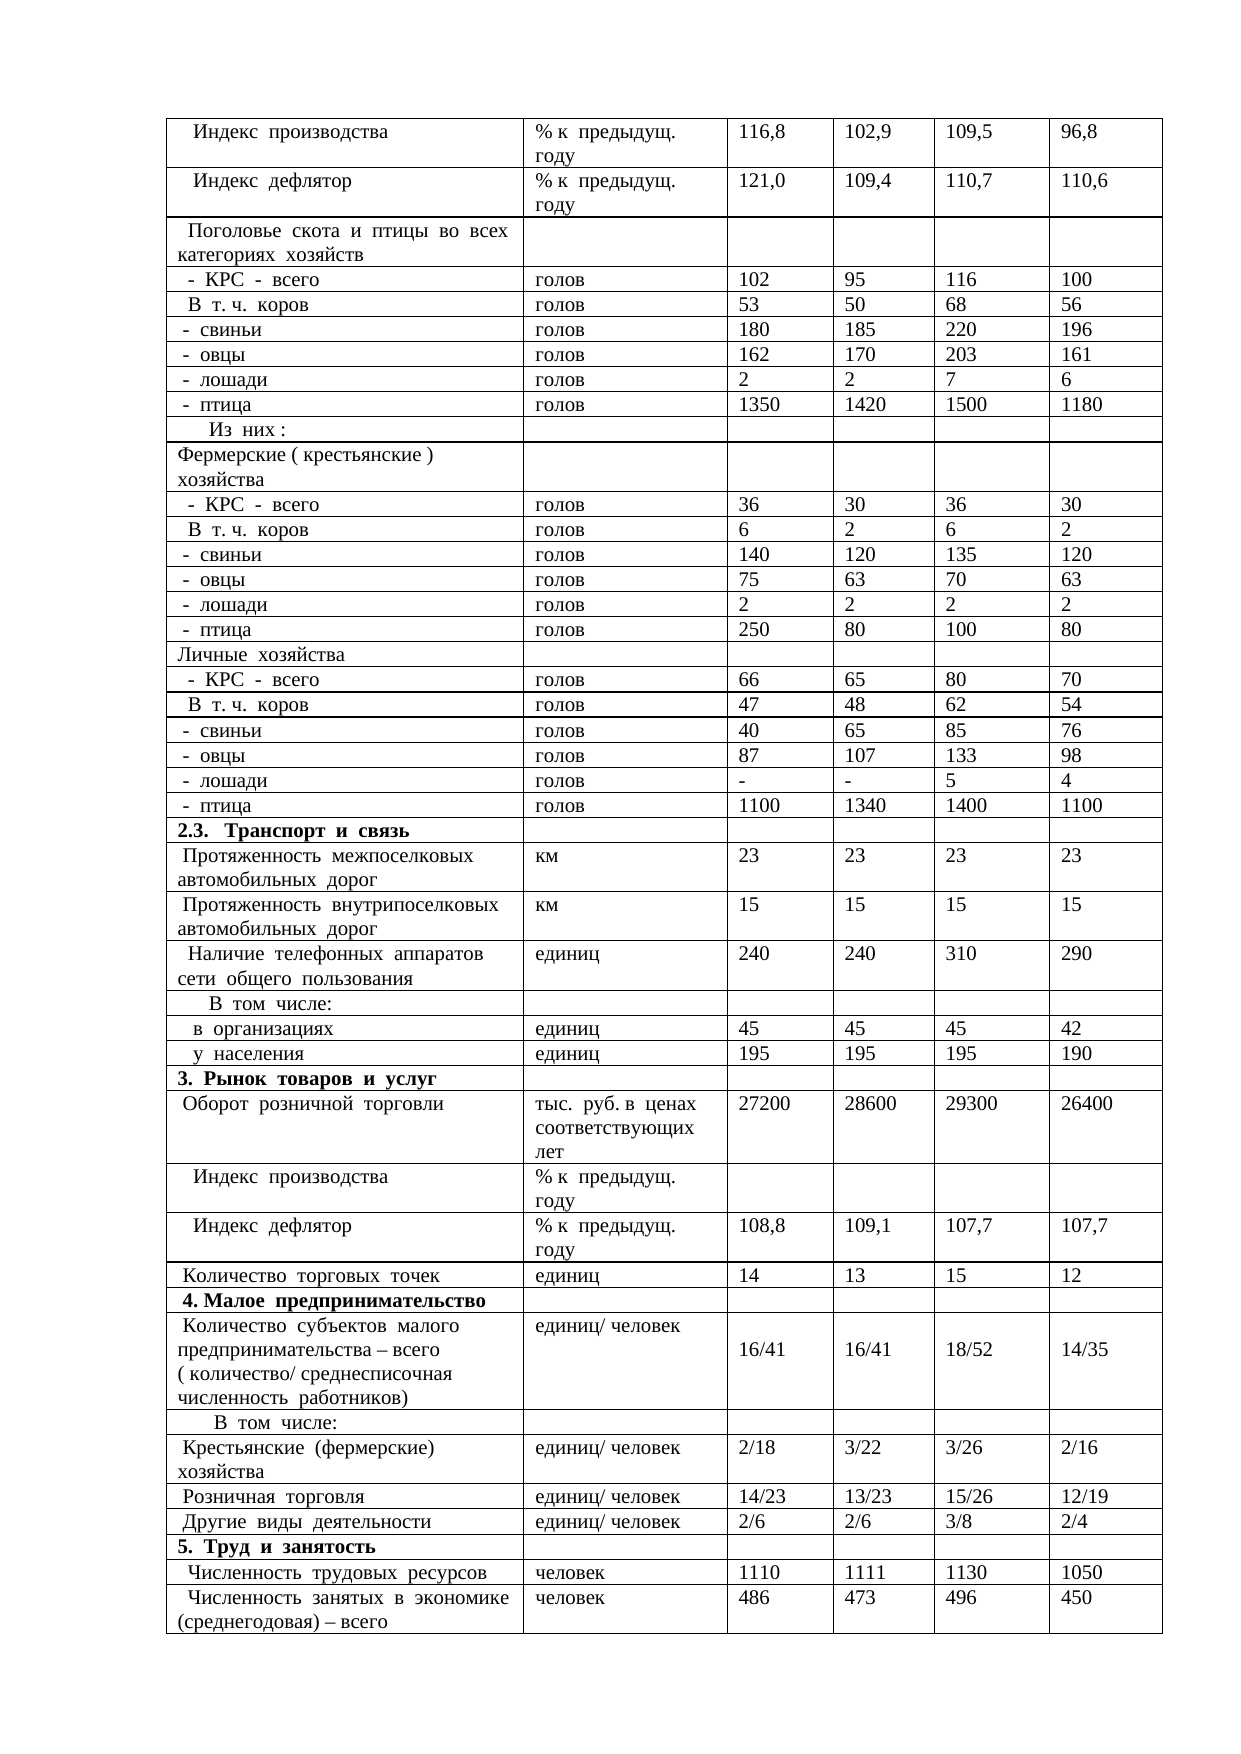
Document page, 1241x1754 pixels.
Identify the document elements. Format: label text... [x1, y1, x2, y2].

table_cell [935, 218, 1049, 266]
table_cell 36 [728, 492, 833, 516]
table_cell 80 [1050, 617, 1162, 641]
table_cell голов [524, 342, 727, 366]
table_cell 80 [935, 667, 1049, 691]
table_cell 110,6 [1050, 168, 1162, 216]
table_cell - [834, 768, 934, 792]
table_cell 45 [834, 1016, 934, 1040]
table_cell 2/6 [834, 1509, 934, 1533]
table_cell 107,7 [935, 1213, 1049, 1261]
table_cell [1050, 991, 1162, 1014]
table_cell единиц [524, 1263, 727, 1287]
table_cell единиц [524, 941, 727, 989]
table_cell [834, 443, 934, 491]
table_cell голов [524, 667, 727, 691]
table_cell 220 [935, 317, 1049, 341]
table_cell 40 [728, 718, 833, 742]
table_cell км [524, 843, 727, 891]
table_cell 203 [935, 342, 1049, 366]
table_cell 15 [728, 892, 833, 940]
table_cell голов [524, 367, 727, 391]
table_cell [834, 642, 934, 666]
table_cell Численность трудовых ресурсов [167, 1560, 523, 1584]
table_cell [935, 991, 1049, 1014]
table_cell В т. ч. коров [167, 517, 523, 541]
table_cell Розничная торговля [167, 1484, 523, 1508]
table_cell [728, 1535, 833, 1558]
table_cell 68 [935, 292, 1049, 316]
table_cell [1050, 1410, 1162, 1434]
table_cell 4 [1050, 768, 1162, 792]
table_cell [728, 1164, 833, 1212]
table_cell 48 [834, 693, 934, 716]
table_cell [1050, 417, 1162, 441]
table_cell [834, 818, 934, 842]
table_cell 65 [834, 667, 934, 691]
table_cell 116,8 [728, 119, 833, 167]
table_cell единиц [524, 1016, 727, 1040]
table_cell голов [524, 693, 727, 716]
table_cell [524, 1288, 727, 1312]
table_cell Оборот розничной торговли [167, 1091, 523, 1163]
table_cell 15/26 [935, 1484, 1049, 1508]
table_cell 100 [1050, 267, 1162, 291]
table_cell 496 [935, 1585, 1049, 1633]
table_cell голов [524, 317, 727, 341]
table_cell 1110 [728, 1560, 833, 1584]
table_cell 6 [935, 517, 1049, 541]
table_cell Индекс производства [167, 1164, 523, 1212]
table_cell 23 [834, 843, 934, 891]
table_cell [728, 991, 833, 1014]
table_cell 65 [834, 718, 934, 742]
table_cell 15 [1050, 892, 1162, 940]
table_cell 28600 [834, 1091, 934, 1163]
table_cell Индекс дефлятор [167, 1213, 523, 1261]
table_cell 96,8 [1050, 119, 1162, 167]
table_cell 2 [728, 367, 833, 391]
table_cell - овцы [167, 743, 523, 767]
table_cell 15 [834, 892, 934, 940]
table_cell 54 [1050, 693, 1162, 716]
table_cell [1050, 443, 1162, 491]
table_cell 2.3. Транспорт и связь [167, 818, 523, 842]
table_cell Количество торговых точек [167, 1263, 523, 1287]
table_cell 486 [728, 1585, 833, 1633]
table_cell [834, 1066, 934, 1090]
table_cell 102 [728, 267, 833, 291]
table_cell 95 [834, 267, 934, 291]
table_cell - птица [167, 392, 523, 416]
table_cell голов [524, 592, 727, 616]
table_cell 109,1 [834, 1213, 934, 1261]
table_cell [524, 818, 727, 842]
table_cell [1050, 818, 1162, 842]
table_cell 116 [935, 267, 1049, 291]
table_cell 107 [834, 743, 934, 767]
table_cell 16/41 [834, 1313, 934, 1409]
table_cell 14/35 [1050, 1313, 1162, 1409]
table_cell - свиньи [167, 718, 523, 742]
table_cell тыс. руб. в ценах соответствующих лет [524, 1091, 727, 1163]
table_cell 2 [1050, 517, 1162, 541]
table_cell Количество субъектов малого предпринимательства – всего ( количество/ среднесписочная численность работников) [167, 1313, 523, 1409]
table_cell [524, 1535, 727, 1558]
table_cell 76 [1050, 718, 1162, 742]
table_cell [728, 417, 833, 441]
table_cell 2 [834, 517, 934, 541]
table_cell 36 [935, 492, 1049, 516]
table_cell % к предыдущ. году [524, 168, 727, 216]
table_cell 2 [1050, 592, 1162, 616]
table_cell голов [524, 718, 727, 742]
table_cell 140 [728, 542, 833, 566]
table_cell [1050, 642, 1162, 666]
table_cell км [524, 892, 727, 940]
table_cell 85 [935, 718, 1049, 742]
table_cell единиц/ человек [524, 1435, 727, 1483]
table_cell 1420 [834, 392, 934, 416]
table_cell 250 [728, 617, 833, 641]
table_cell 190 [1050, 1041, 1162, 1065]
table_cell голов [524, 617, 727, 641]
table_cell 170 [834, 342, 934, 366]
table_cell % к предыдущ. году [524, 119, 727, 167]
table_cell 27200 [728, 1091, 833, 1163]
table_cell 3/26 [935, 1435, 1049, 1483]
table_cell 50 [834, 292, 934, 316]
table_cell 66 [728, 667, 833, 691]
table_cell [834, 1535, 934, 1558]
table_cell 14 [728, 1263, 833, 1287]
table_cell 180 [728, 317, 833, 341]
table_cell 310 [935, 941, 1049, 989]
table_cell 195 [935, 1041, 1049, 1065]
table_cell 110,7 [935, 168, 1049, 216]
table_cell - КРС - всего [167, 267, 523, 291]
table_cell 53 [728, 292, 833, 316]
table_cell 5 [935, 768, 1049, 792]
table_cell В том числе: [167, 991, 523, 1014]
table_cell 195 [834, 1041, 934, 1065]
table_cell 1340 [834, 793, 934, 817]
table_cell - свиньи [167, 542, 523, 566]
table_cell 195 [728, 1041, 833, 1065]
table_cell [935, 642, 1049, 666]
table_cell 3/8 [935, 1509, 1049, 1533]
table_cell [935, 1535, 1049, 1558]
table_cell [834, 417, 934, 441]
table_cell единиц/ человек [524, 1509, 727, 1533]
table_cell [524, 218, 727, 266]
table_cell 240 [728, 941, 833, 989]
table_cell [524, 991, 727, 1014]
table_cell 30 [1050, 492, 1162, 516]
table_cell голов [524, 267, 727, 291]
table_cell 473 [834, 1585, 934, 1633]
table_cell [834, 218, 934, 266]
table_cell [935, 1288, 1049, 1312]
table_cell голов [524, 292, 727, 316]
table_cell 47 [728, 693, 833, 716]
table_cell 12 [1050, 1263, 1162, 1287]
table_cell 3. Рынок товаров и услуг [167, 1066, 523, 1090]
table_cell единиц/ человек [524, 1484, 727, 1508]
table_cell 23 [728, 843, 833, 891]
table_cell 14/23 [728, 1484, 833, 1508]
table_cell [728, 818, 833, 842]
table_cell 290 [1050, 941, 1162, 989]
table_cell 3/22 [834, 1435, 934, 1483]
table_cell 5. Труд и занятость [167, 1535, 523, 1558]
table_cell 80 [834, 617, 934, 641]
table_cell 120 [834, 542, 934, 566]
table_cell В том числе: [167, 1410, 523, 1434]
table_cell голов [524, 392, 727, 416]
table_cell в организациях [167, 1016, 523, 1040]
table_cell 16/41 [728, 1313, 833, 1409]
table_cell - овцы [167, 567, 523, 591]
table_cell 98 [1050, 743, 1162, 767]
table_cell 196 [1050, 317, 1162, 341]
table_cell [834, 991, 934, 1014]
table_cell 45 [728, 1016, 833, 1040]
table_cell [935, 443, 1049, 491]
table_cell 12/19 [1050, 1484, 1162, 1508]
table_cell [1050, 218, 1162, 266]
table_cell [1050, 1288, 1162, 1312]
table_cell 18/52 [935, 1313, 1049, 1409]
table_cell 100 [935, 617, 1049, 641]
table_cell 63 [834, 567, 934, 591]
table_cell [524, 1410, 727, 1434]
table_cell 15 [935, 892, 1049, 940]
table_cell 75 [728, 567, 833, 591]
table_cell - лошади [167, 768, 523, 792]
table_cell [728, 218, 833, 266]
table_cell % к предыдущ. году [524, 1164, 727, 1212]
table_cell 161 [1050, 342, 1162, 366]
table_cell [834, 1410, 934, 1434]
table_cell [1050, 1164, 1162, 1212]
table_cell [524, 443, 727, 491]
table_cell 45 [935, 1016, 1049, 1040]
table_cell 2/16 [1050, 1435, 1162, 1483]
table_cell [728, 1066, 833, 1090]
table_cell 2 [728, 592, 833, 616]
table_cell - лошади [167, 592, 523, 616]
table_cell Другие виды деятельности [167, 1509, 523, 1533]
table_cell Крестьянские (фермерские) хозяйства [167, 1435, 523, 1483]
table_cell Протяженность межпоселковых автомобильных дорог [167, 843, 523, 891]
table_cell [935, 417, 1049, 441]
table_cell 13/23 [834, 1484, 934, 1508]
table_cell [524, 642, 727, 666]
table_cell 30 [834, 492, 934, 516]
table_cell 26400 [1050, 1091, 1162, 1163]
table_cell 120 [1050, 542, 1162, 566]
table_cell 109,5 [935, 119, 1049, 167]
table_cell В т. ч. коров [167, 693, 523, 716]
table_cell Поголовье скота и птицы во всех категориях хозяйств [167, 218, 523, 266]
table_cell 121,0 [728, 168, 833, 216]
table_cell - лошади [167, 367, 523, 391]
table_cell голов [524, 768, 727, 792]
table_cell голов [524, 743, 727, 767]
table_cell 450 [1050, 1585, 1162, 1633]
table_cell - свиньи [167, 317, 523, 341]
table_cell 42 [1050, 1016, 1162, 1040]
table_cell 2/6 [728, 1509, 833, 1533]
table_cell [935, 818, 1049, 842]
table_cell - овцы [167, 342, 523, 366]
table_cell голов [524, 542, 727, 566]
table_cell 2 [834, 592, 934, 616]
table_cell 240 [834, 941, 934, 989]
table_cell 29300 [935, 1091, 1049, 1163]
table_cell Численность занятых в экономике (среднегодовая) – всего [167, 1585, 523, 1633]
table_cell [728, 1410, 833, 1434]
table_cell 107,7 [1050, 1213, 1162, 1261]
table_cell 70 [935, 567, 1049, 591]
table_cell 2 [935, 592, 1049, 616]
table_cell - КРС - всего [167, 492, 523, 516]
table_cell [834, 1288, 934, 1312]
table_cell В т. ч. коров [167, 292, 523, 316]
table_cell 15 [935, 1263, 1049, 1287]
table_cell Протяженность внутрипоселковых автомобильных дорог [167, 892, 523, 940]
table_cell 1100 [1050, 793, 1162, 817]
table_cell голов [524, 567, 727, 591]
table_cell 133 [935, 743, 1049, 767]
table_cell 185 [834, 317, 934, 341]
table_cell 109,4 [834, 168, 934, 216]
table_cell [834, 1164, 934, 1212]
table_cell 1130 [935, 1560, 1049, 1584]
table_cell 2 [834, 367, 934, 391]
table_cell 2/4 [1050, 1509, 1162, 1533]
table_cell [1050, 1066, 1162, 1090]
table_cell 70 [1050, 667, 1162, 691]
table_cell 63 [1050, 567, 1162, 591]
table_cell 102,9 [834, 119, 934, 167]
table_cell - птица [167, 793, 523, 817]
table_cell 1180 [1050, 392, 1162, 416]
table_cell 13 [834, 1263, 934, 1287]
table_cell единиц [524, 1041, 727, 1065]
table_cell 56 [1050, 292, 1162, 316]
table_cell [728, 443, 833, 491]
table_cell 87 [728, 743, 833, 767]
table_cell [728, 642, 833, 666]
table_cell 1050 [1050, 1560, 1162, 1584]
table_cell голов [524, 793, 727, 817]
table_cell 6 [728, 517, 833, 541]
table_cell 108,8 [728, 1213, 833, 1261]
table_cell [935, 1164, 1049, 1212]
table_cell % к предыдущ. году [524, 1213, 727, 1261]
table_cell 62 [935, 693, 1049, 716]
table_cell [524, 1066, 727, 1090]
table_cell Наличие телефонных аппаратов сети общего пользования [167, 941, 523, 989]
table_cell - птица [167, 617, 523, 641]
table_cell Индекс производства [167, 119, 523, 167]
table_cell 162 [728, 342, 833, 366]
table_cell Из них : [167, 417, 523, 441]
table_cell человек [524, 1585, 727, 1633]
table_cell 23 [935, 843, 1049, 891]
table_cell [524, 417, 727, 441]
table_cell 4. Малое предпринимательство [167, 1288, 523, 1312]
table_cell - КРС - всего [167, 667, 523, 691]
table_cell 135 [935, 542, 1049, 566]
table_cell - [728, 768, 833, 792]
table_cell 1350 [728, 392, 833, 416]
table_cell 1111 [834, 1560, 934, 1584]
table_cell единиц/ человек [524, 1313, 727, 1409]
table_cell 7 [935, 367, 1049, 391]
table_cell [1050, 1535, 1162, 1558]
table_cell голов [524, 517, 727, 541]
table_cell 6 [1050, 367, 1162, 391]
table_cell 23 [1050, 843, 1162, 891]
table_cell у населения [167, 1041, 523, 1065]
table_cell 1500 [935, 392, 1049, 416]
table_cell [728, 1288, 833, 1312]
table_cell [935, 1066, 1049, 1090]
table_cell 1400 [935, 793, 1049, 817]
table_cell [935, 1410, 1049, 1434]
table_cell 2/18 [728, 1435, 833, 1483]
table_cell человек [524, 1560, 727, 1584]
table_cell Фермерские ( крестьянские ) хозяйства [167, 443, 523, 491]
table_cell 1100 [728, 793, 833, 817]
table_cell Личные хозяйства [167, 642, 523, 666]
table_cell голов [524, 492, 727, 516]
table_cell Индекс дефлятор [167, 168, 523, 216]
